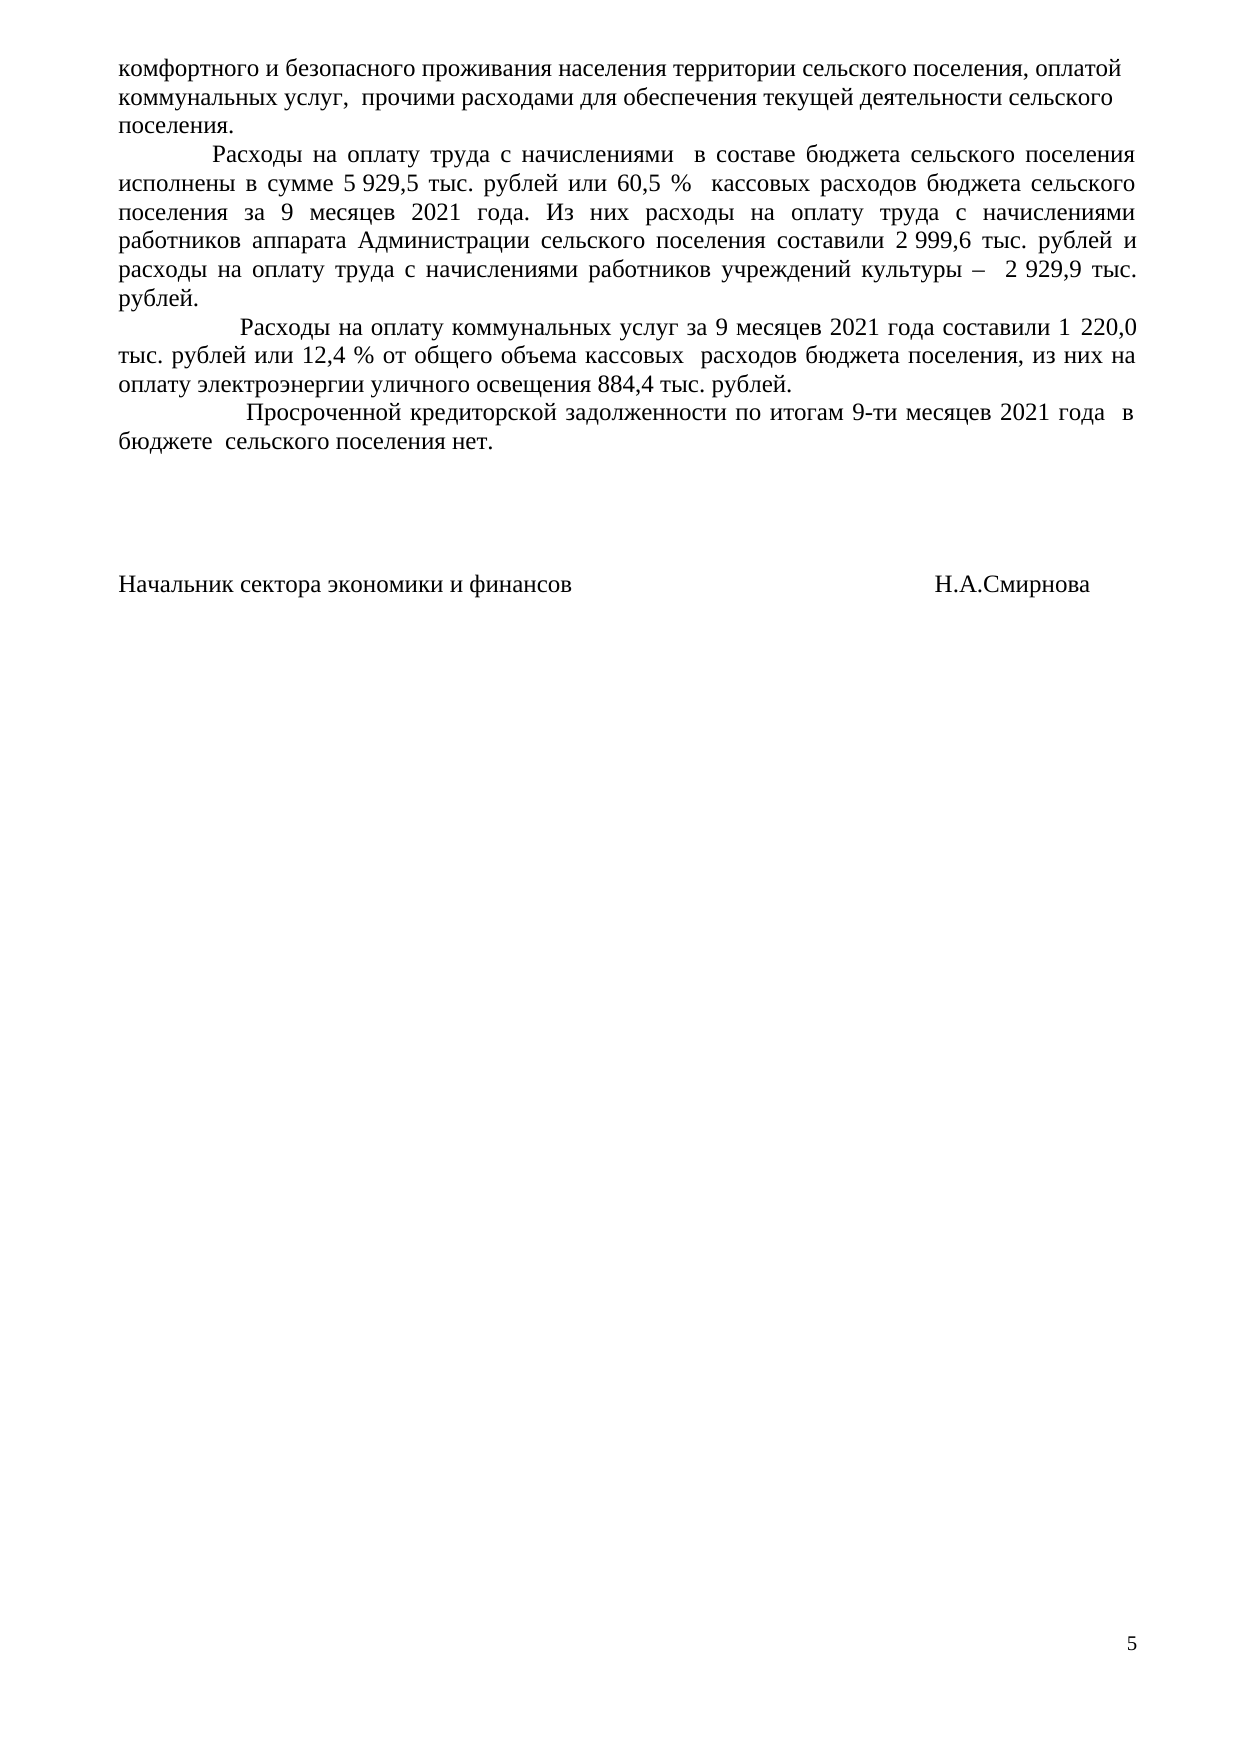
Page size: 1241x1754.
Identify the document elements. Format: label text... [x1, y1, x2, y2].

text Начальник сектора экономики и финансов Н.А.Смирнова [118, 569, 1137, 598]
text Расходы на оплату труда с начислениями в составе бюджета сельского поселения исполнены в сумме 5 929,5 тыс. рублей или 60,5 % кассовых расходов бюджета сельского поселения за 9 месяцев 2021 года. Из них расходы на оплату труда с начислениями работников аппарата Администрации сельского поселения составили 2 999,6 тыс. рублей и расходы на оплату труда с начислениями работников учреждений культуры – 2 929,9 тыс. рублей. [118, 139, 1137, 312]
text Расходы на оплату коммунальных услуг за 9 месяцев 2021 года составили 1 220,0 тыс. рублей или 12,4 % от общего объема кассовых расходов бюджета поселения, из них на оплату электроэнергии уличного освещения 884,4 тыс. рублей. [118, 312, 1137, 398]
text Просроченной кредиторской задолженности по итогам 9-ти месяцев 2021 года в бюджете сельского поселения нет. [118, 398, 1137, 454]
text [118, 53, 1137, 139]
